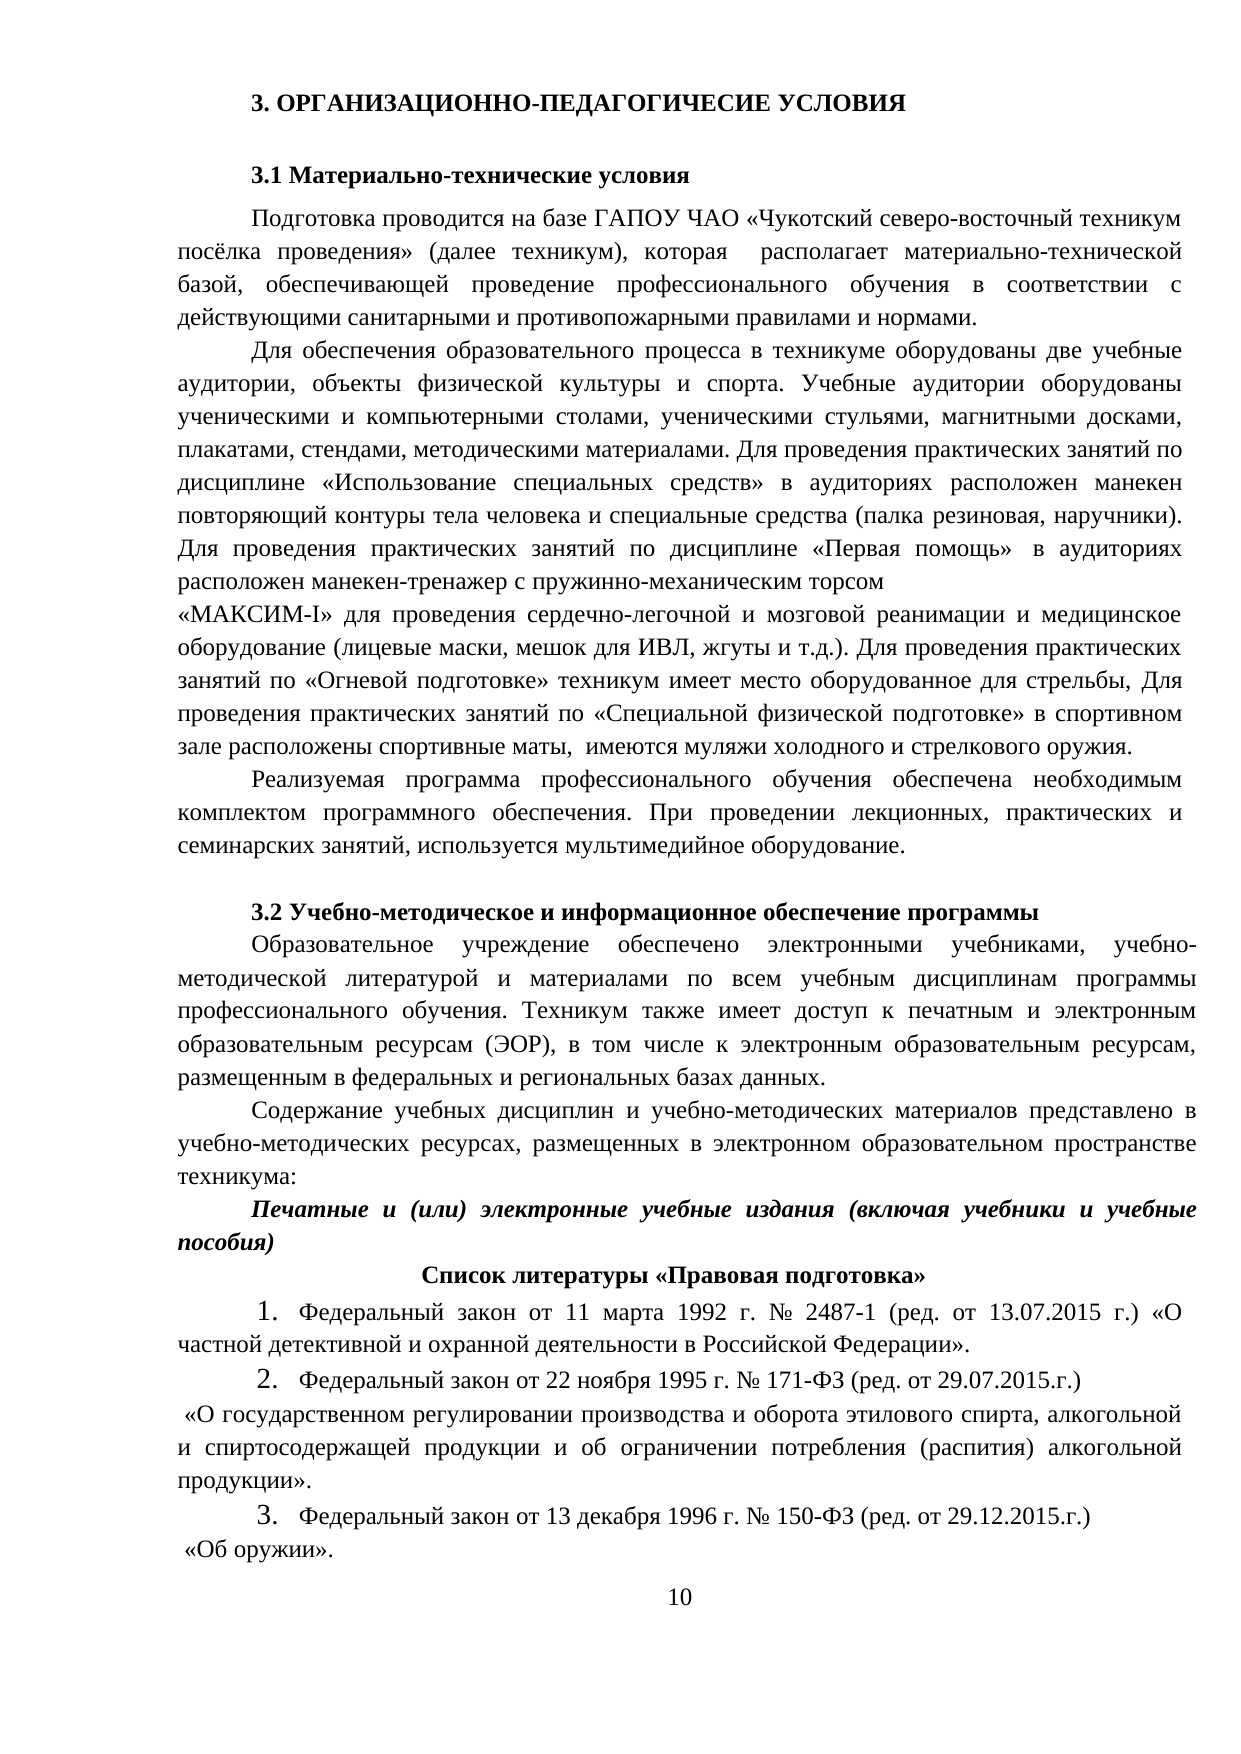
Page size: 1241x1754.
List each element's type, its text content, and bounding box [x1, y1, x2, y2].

subtitle ОРГАНИЗАЦИОННО-ПЕДАГОГИЧЕСИЕ УСЛОВИЯ [251, 88, 1221, 117]
text «О государственном регулировании производства и оборота этилового спирта, алкогольной и спиртосодержащей продукции и об ограничении потребления (распития) алкогольной продукции». [177, 1399, 1182, 1493]
text «Об оружии». [184, 1534, 1221, 1563]
list Федеральный закон от 13 декабря 1996 г. № 150-ФЗ (ред. от 29.12.2015.г.) [256, 1498, 1221, 1531]
text Содержание учебных дисциплин и учебно-методических материалов представлено в учебно-методических ресурсах, размещенных в электронном образовательном пространстве техникума: [177, 1095, 1197, 1189]
list Федеральный закон от 11 марта 1992 г. № 2487-1 (ред. от 13.07.2015 г.) «О частной детективной и охранной деятельности в Российской Федерации». [177, 1293, 1182, 1358]
text Печатные и (или) электронные учебные издания (включая учебники и учебные пособия) [177, 1194, 1197, 1256]
subtitle Учебно-методическое и информационное обеспечение программы [251, 897, 1221, 926]
text Образовательное учреждение обеспечено электронными учебниками, учебно- методической литературой и материалами по всем учебным дисциплинам программы профессионального обучения. Техникум также имеет доступ к печатным и электронным образовательным ресурсам (ЭОР), в том числе к электронным образовательным ресурсам, размещенным в федеральных и региональных базах данных. [177, 929, 1197, 1090]
list Материально-технические условия [251, 160, 1221, 189]
text 10 [664, 1582, 694, 1611]
text Для обеспечения образовательного процесса в техникуме оборудованы две учебные аудитории, объекты физической культуры и спорта. Учебные аудитории оборудованы ученическими и компьютерными столами, ученическими стульями, магнитными досками, плакатами, стендами, методическими материалами. Для проведения практических занятий по дисциплине «Использование специальных средств» в аудиториях расположен манекен повторяющий контуры тела человека и специальные средства (палка резиновая, наручники). Для проведения практических занятий по дисциплине «Первая помощь» в аудиториях расположен манекен-тренажер с пружинно-механическим торсом [177, 335, 1182, 595]
list Федеральный закон от 22 ноября 1995 г. № 171-ФЗ (ред. от 29.07.2015.г.) [256, 1362, 1221, 1395]
text Реализуемая программа профессионального обучения обеспечена необходимым комплектом программного обеспечения. При проведении лекционных, практических и семинарских занятий, используется мультимедийное оборудование. [177, 764, 1182, 859]
text «МАКСИМ-I» для проведения сердечно-легочной и мозговой реанимации и медицинское оборудование (лицевые маски, мешок для ИВЛ, жгуты и т.д.). Для проведения практических занятий по «Огневой подготовке» техникум имеет место оборудованное для стрельбы, Для проведения практических занятий по «Специальной физической подготовке» в спортивном зале расположены спортивные маты, имеются муляжи холодного и стрелкового оружия. [177, 599, 1182, 760]
subtitle Список литературы «Правовая подготовка» [421, 1260, 1221, 1289]
text Подготовка проводится на базе ГАПОУ ЧАО «Чукотский северо-восточный техникум посёлка проведения» (далее техникум), которая располагает материально-технической базой, обеспечивающей проведение профессионального обучения в соответствии с действующими санитарными и противопожарными правилами и нормами. [177, 203, 1182, 331]
